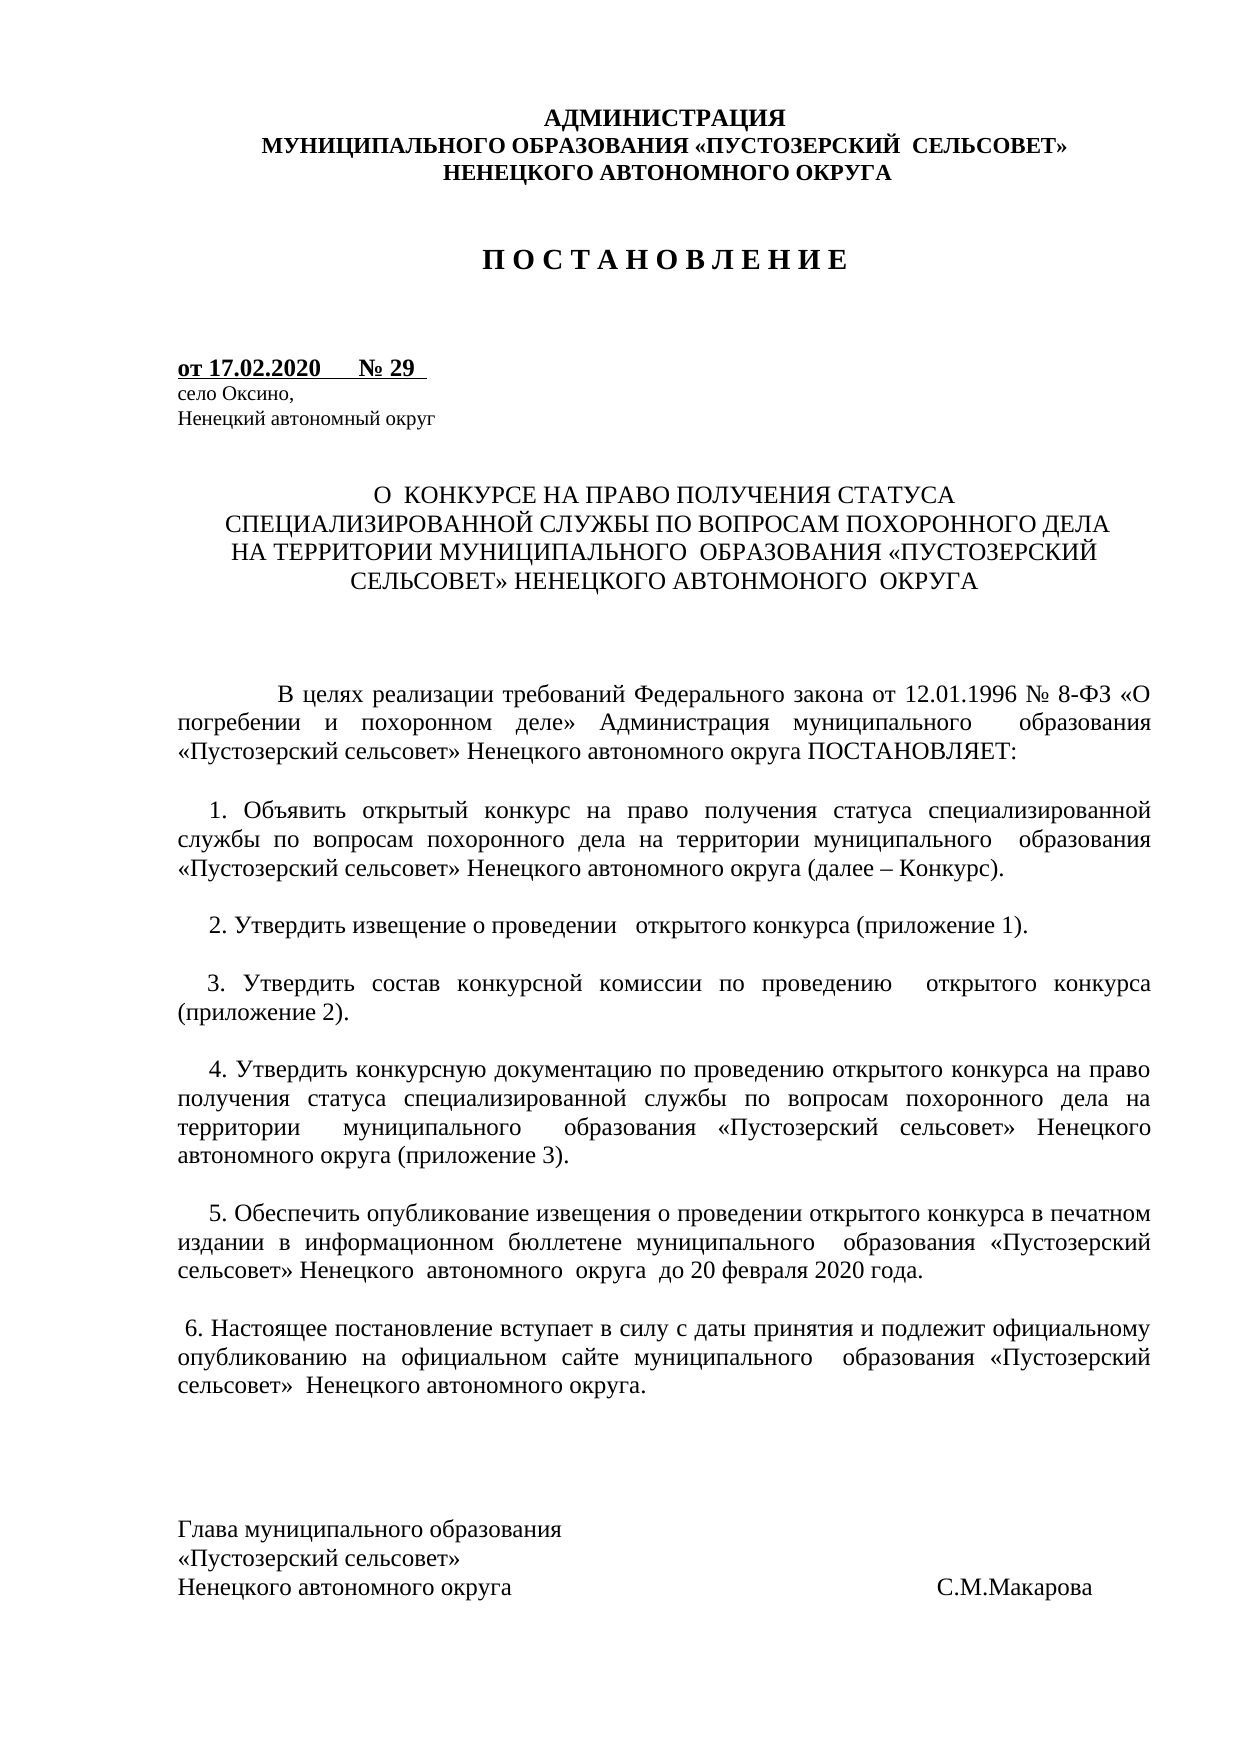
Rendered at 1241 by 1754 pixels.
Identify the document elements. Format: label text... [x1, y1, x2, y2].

text 3. Утвердить состав конкурсной комиссии по проведению открытого конкурса (приложение 2). [177, 968, 1152, 1026]
text 2. Утвердить извещение о проведении открытого конкурса (приложение 1). [177, 911, 1152, 939]
title «Пустозерский сельсовет» [177, 1543, 1152, 1572]
text 1. Объявить открытый конкурс на право получения статуса специализированной службы по вопросам похоронного дела на территории муниципального образования «Пустозерский сельсовет» Ненецкого автономного округа (далее – Конкурс). [177, 796, 1152, 882]
text О КОНКУРСЕ НА ПРАВО ПОЛУЧЕНИЯ СТАТУСА [177, 480, 1152, 509]
text 5. Обеспечить опубликование извещения о проведении открытого конкурса в печатном издании в информационном бюллетене муниципального образования «Пустозерский сельсовет» Ненецкого автономного округа до 20 февраля 2020 года. [177, 1198, 1152, 1284]
text 6. Настоящее постановление вступает в силу с даты принятия и подлежит официальному опубликованию на официальном сайте муниципального образования «Пустозерский сельсовет» Ненецкого автономного округа. [177, 1313, 1152, 1399]
text В целях реализации требований Федерального закона от 12.01.1996 № 8-ФЗ «О погребении и похоронном деле» Администрация муниципального образования «Пустозерский сельсовет» Ненецкого автономного округа ПОСТАНОВЛЯЕТ: [177, 679, 1152, 765]
text Ненецкий автономный округ [177, 405, 1152, 429]
text НА ТЕРРИТОРИИ МУНИЦИПАЛЬНОГО ОБРАЗОВАНИЯ «ПУСТОЗЕРСКИЙ СЕЛЬСОВЕТ» НЕНЕЦКОГО АВТОНМОНОГО ОКРУГА [177, 537, 1152, 679]
text МУНИЦИПАЛЬНОГО ОБРАЗОВАНИЯ «ПУСТОЗЕРСКИЙ СЕЛЬСОВЕТ» [177, 132, 1152, 158]
subtitle П О С Т А Н О В Л Е Н И Е [177, 242, 1152, 276]
title Ненецкого автономного округа С.М.Макарова [177, 1572, 1152, 1601]
title АДМИНИСТРАЦИЯ [177, 103, 1152, 132]
text НЕНЕЦКОГО АВТОНОМНОГО ОКРУГА [177, 158, 1152, 185]
text 4. Утвердить конкурсную документацию по проведению открытого конкурса на право получения статуса специализированной службы по вопросам похоронного дела на территории муниципального образования «Пустозерский сельсовет» Ненецкого автономного округа (приложение 3). [177, 1054, 1152, 1169]
text село Оксино, [177, 381, 1152, 405]
title Глава муниципального образования [177, 1514, 1152, 1543]
text СПЕЦИАЛИЗИРОВАННОЙ СЛУЖБЫ ПО ВОПРОСАМ ПОХОРОННОГО ДЕЛА [177, 509, 1152, 537]
text от 17.02.2020 № 29 [177, 353, 1152, 381]
